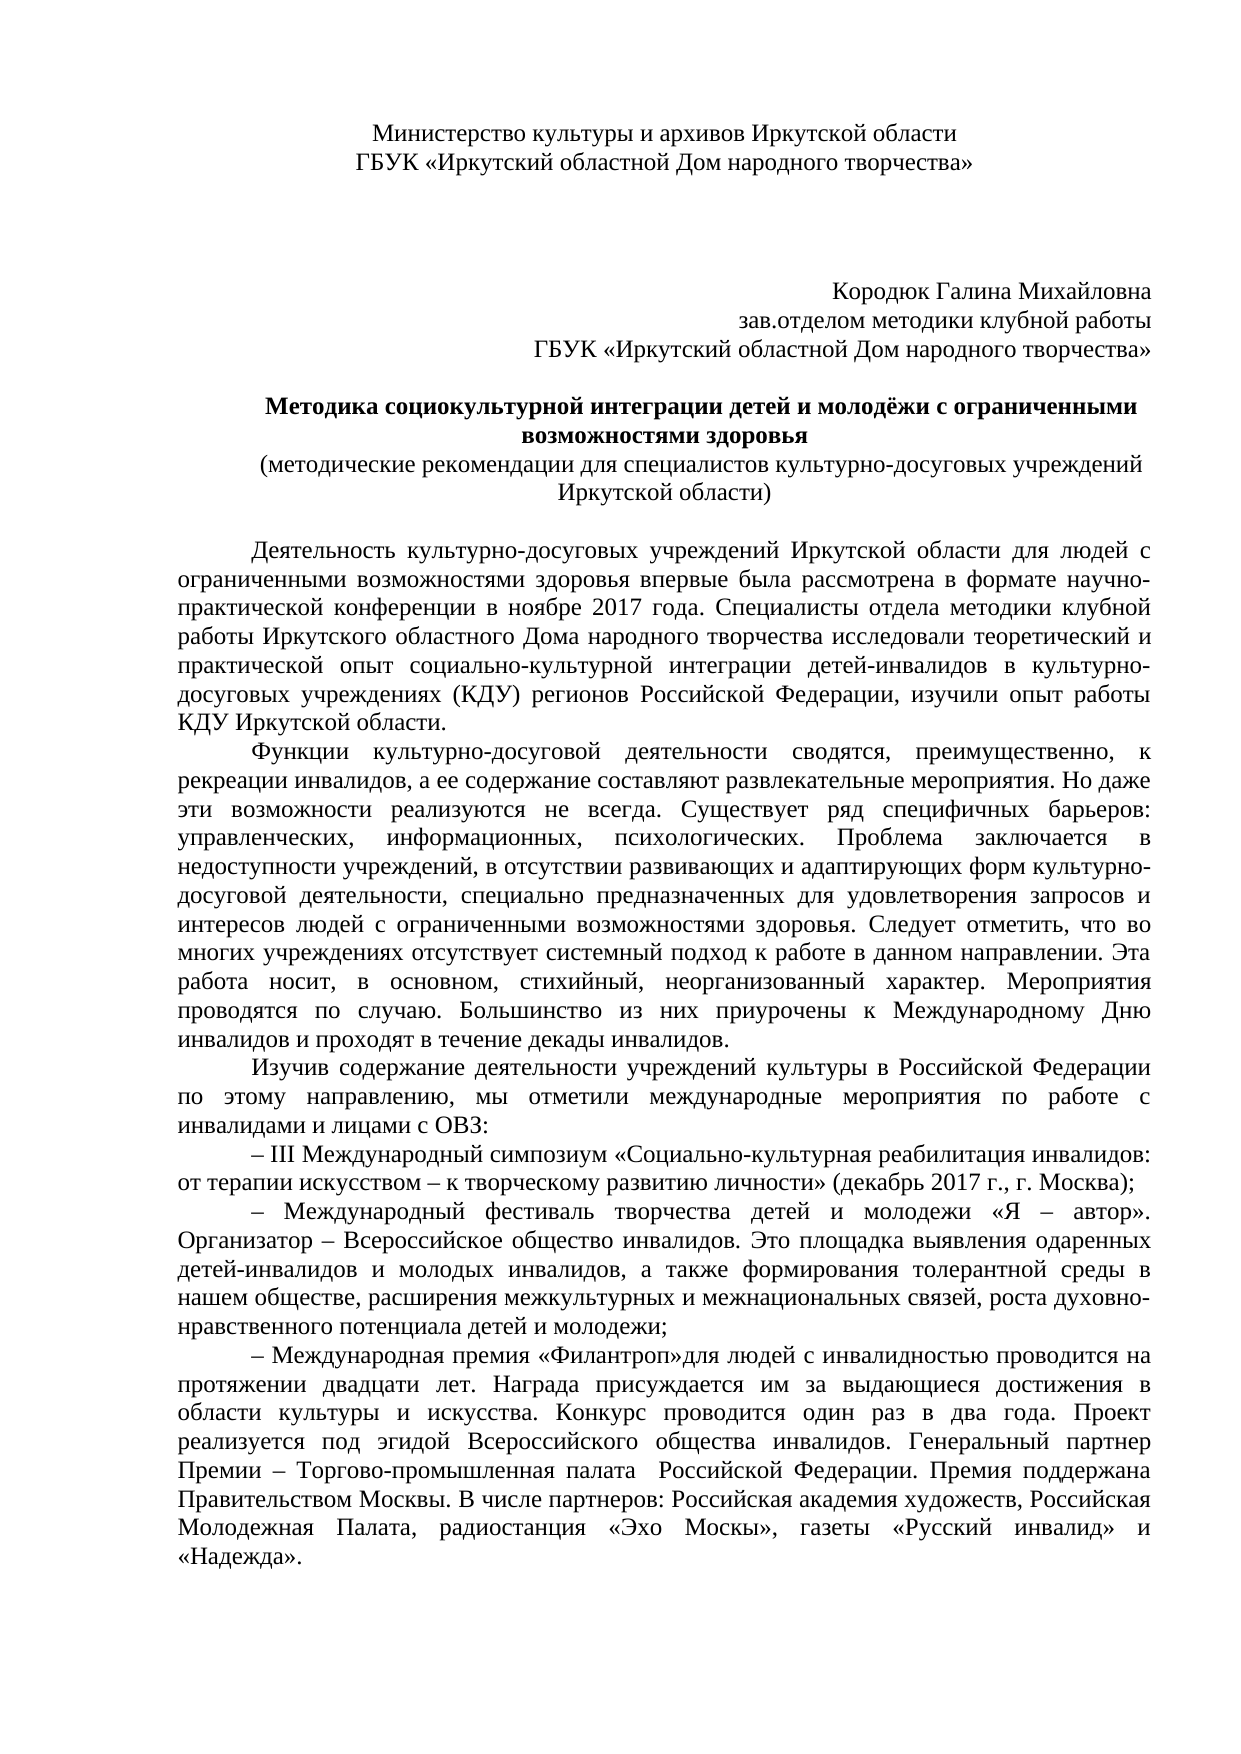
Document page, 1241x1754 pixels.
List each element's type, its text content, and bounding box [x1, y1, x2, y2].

text – Международная премия «Филантроп»для людей с инвалидностью проводится на протяжении двадцати лет. Награда присуждается им за выдающиеся достижения в области культуры и искусства. Конкурс проводится один раз в два года. Проект реализуется под эгидой Всероссийского общества инвалидов. Генеральный партнер Премии – Торгово-промышленная палата Российской Федерации. Премия поддержана Правительством Москвы. В числе партнеров: Российская академия художеств, Российская Молодежная Палата, радиостанция «Эхо Москы», газеты «Русский инвалид» и «Надежда». [177, 1340, 1152, 1570]
text Изучив содержание деятельности учреждений культуры в Российской Федерации по этому направлению, мы отметили международные мероприятия по работе с инвалидами и лицами с ОВЗ: [177, 1052, 1152, 1139]
text Кородюк Галина Михайловна [177, 276, 1152, 305]
text ГБУК «Иркутский областной Дом народного творчества» [177, 334, 1152, 362]
text зав.отделом методики клубной работы [177, 305, 1152, 334]
text – III Международный симпозиум «Социально-культурная реабилитация инвалидов: от терапии искусством – к творческому развитию личности» (декабрь 2017 г., г. Москва); [177, 1139, 1152, 1196]
text ГБУК «Иркутский областной Дом народного творчества» [177, 147, 1152, 176]
text Деятельность культурно-досуговых учреждений Иркутской области для людей с ограниченными возможностями здоровья впервые была рассмотрена в формате научно-практической конференции в ноябре 2017 года. Специалисты отдела методики клубной работы Иркутского областного Дома народного творчества исследовали теоретический и практической опыт социально-культурной интеграции детей-инвалидов в культурно-досуговых учреждениях (КДУ) регионов Российской Федерации, изучили опыт работы КДУ Иркутской области. [177, 535, 1152, 736]
text – Международный фестиваль творчества детей и молодежи «Я – автор». Организатор – Всероссийское общество инвалидов. Это площадка выявления одаренных детей-инвалидов и молодых инвалидов, а также формирования толерантной среды в нашем обществе, расширения межкультурных и межнациональных связей, роста духовно-нравственного потенциала детей и молодежи; [177, 1196, 1152, 1340]
text Методика социокультурной интеграции детей и молодёжи с ограниченными возможностями здоровья [177, 391, 1152, 449]
text Министерство культуры и архивов Иркутской области [177, 118, 1152, 147]
text (методические рекомендации для специалистов культурно-досуговых учреждений Иркутской области) [177, 449, 1152, 506]
text Функции культурно-досуговой деятельности сводятся, преимущественно, к рекреации инвалидов, а ее содержание составляют развлекательные мероприятия. Но даже эти возможности реализуются не всегда. Существует ряд специфичных барьеров: управленческих, информационных, психологических. Проблема заключается в недоступности учреждений, в отсутствии развивающих и адаптирующих форм культурно-досуговой деятельности, специально предназначенных для удовлетворения запросов и интересов людей с ограниченными возможностями здоровья. Следует отметить, что во многих учреждениях отсутствует системный подход к работе в данном направлении. Эта работа носит, в основном, стихийный, неорганизованный характер. Мероприятия проводятся по случаю. Большинство из них приурочены к Международному Дню инвалидов и проходят в течение декады инвалидов. [177, 736, 1152, 1052]
